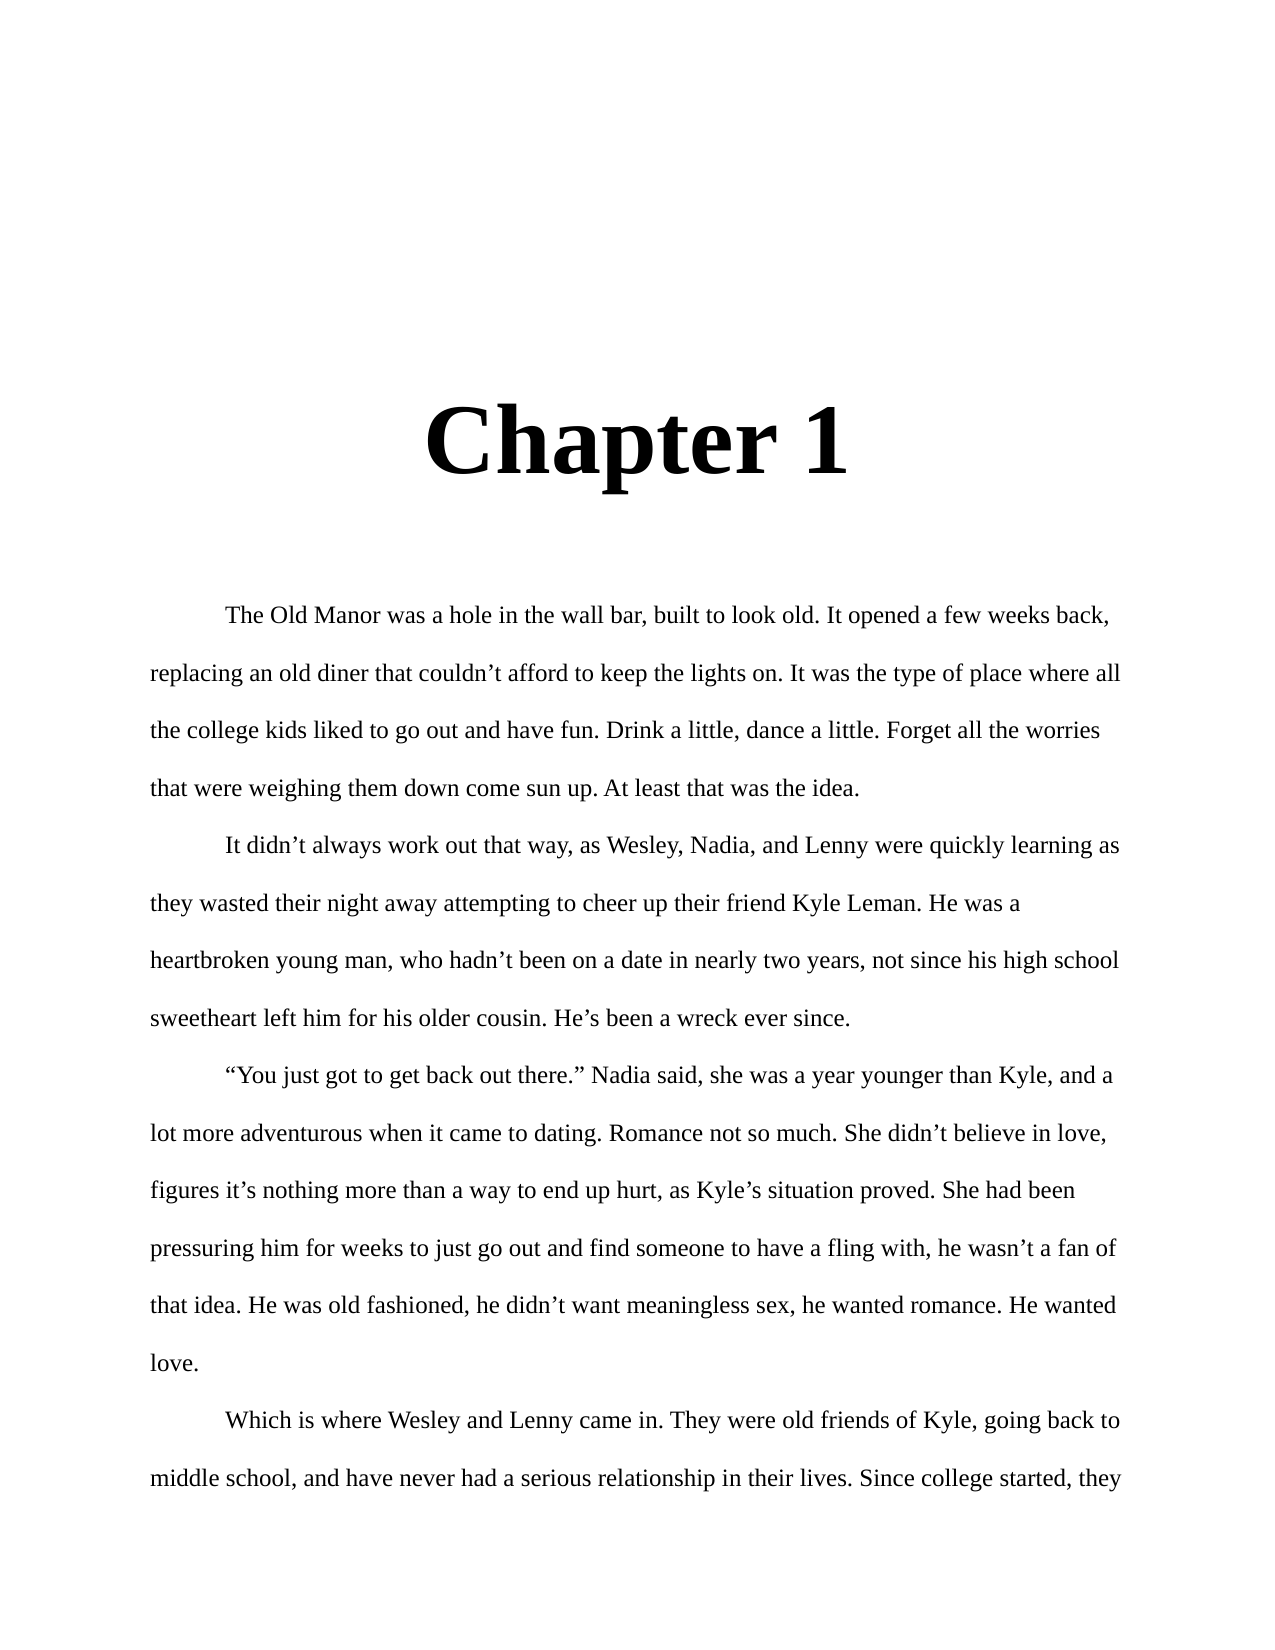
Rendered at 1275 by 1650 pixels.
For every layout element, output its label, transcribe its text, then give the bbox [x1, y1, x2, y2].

text Chapter 1 [150, 380, 1125, 495]
text “You just got to get back out there.” Nadia said, she was a year younger than Kyle, and a lot more adventurous when it came to dating. Romance not so much. She didn’t believe in love, figures it’s nothing more than a way to end up hurt, as Kyle’s situation proved. She had been pressuring him for weeks to just go out and find someone to have a fling with, he wasn’t a fan of that idea. He was old fashioned, he didn’t want meaningless sex, he wanted romance. He wanted love. [150, 1060, 1125, 1377]
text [150, 1405, 1125, 1492]
text The Old Manor was a hole in the wall bar, built to look old. It opened a few weeks back, replacing an old diner that couldn’t afford to keep the lights on. It was the type of place where all the college kids liked to go out and have fun. Drink a little, dance a little. Forget all the worries that were weighing them down come sun up. At least that was the idea. [150, 600, 1125, 802]
text It didn’t always work out that way, as Wesley, Nadia, and Lenny were quickly learning as they wasted their night away attempting to cheer up their friend Kyle Leman. He was a heartbroken young man, who hadn’t been on a date in nearly two years, not since his high school sweetheart left him for his older cousin. He’s been a wreck ever since. [150, 830, 1125, 1032]
